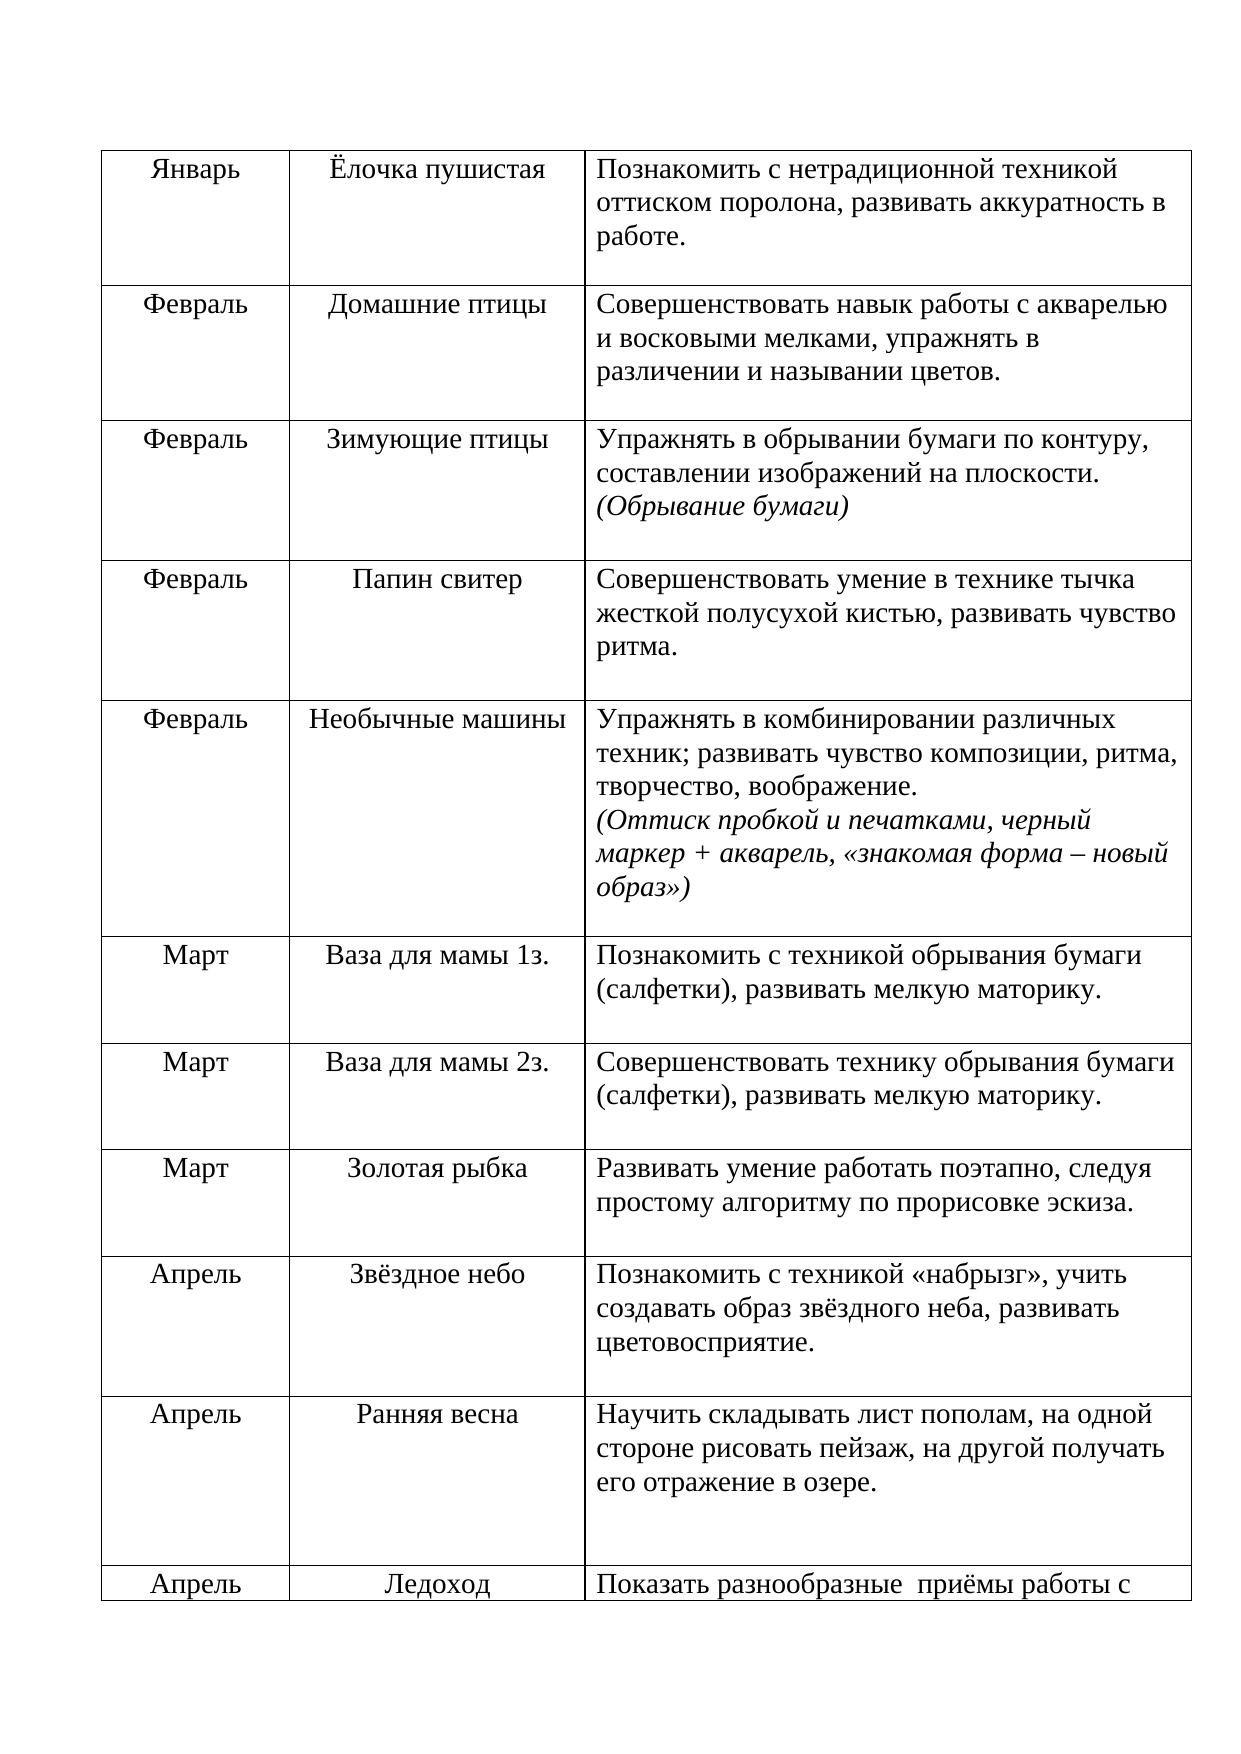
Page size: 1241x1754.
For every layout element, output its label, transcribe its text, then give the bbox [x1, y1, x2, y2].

table_cell Февраль [102, 561, 289, 700]
table_cell Упражнять в обрывании бумаги по контуру, составлении изображений на плоскости. (Обрывание бумаги) [586, 421, 1191, 560]
table_cell Золотая рыбка [290, 1150, 584, 1256]
table_cell Март [102, 1150, 289, 1256]
table_cell Апрель [102, 1257, 289, 1396]
table_cell Март [102, 937, 289, 1043]
table_cell Познакомить с техникой обрывания бумаги (салфетки), развивать мелкую маторику. [586, 937, 1191, 1043]
table_cell Ваза для мамы 1з. [290, 937, 584, 1043]
table_cell Необычные машины [290, 701, 584, 936]
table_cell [586, 1566, 1191, 1600]
table_cell Апрель [102, 1566, 289, 1600]
table_cell Февраль [102, 286, 289, 420]
table_cell Январь [102, 151, 289, 285]
table_cell Упражнять в комбинировании различных техник; развивать чувство композиции, ритма, творчество, воображение. (Оттиск пробкой и печатками, черный маркер + акварель, «знакомая форма – новый образ») [586, 701, 1191, 936]
table_cell Февраль [102, 701, 289, 936]
table_cell Развивать умение работать поэтапно, следуя простому алгоритму по прорисовке эскиза. [586, 1150, 1191, 1256]
table_cell Ваза для мамы 2з. [290, 1044, 584, 1149]
table_cell Совершенствовать умение в технике тычка жесткой полусухой кистью, развивать чувство ритма. [586, 561, 1191, 700]
table_cell Папин свитер [290, 561, 584, 700]
table_cell Апрель [102, 1397, 289, 1565]
table_cell Март [102, 1044, 289, 1149]
table_cell Зимующие птицы [290, 421, 584, 560]
table_cell Совершенствовать навык работы с акварелью и восковыми мелками, упражнять в различении и назывании цветов. [586, 286, 1191, 420]
table_cell Познакомить с техникой «набрызг», учить создавать образ звёздного неба, развивать цветовосприятие. [586, 1257, 1191, 1396]
table_cell Февраль [102, 421, 289, 560]
table_cell Звёздное небо [290, 1257, 584, 1396]
table_cell Познакомить с нетрадиционной техникой оттиском поролона, развивать аккуратность в работе. [586, 151, 1191, 285]
table_cell Научить складывать лист пополам, на одной стороне рисовать пейзаж, на другой получать его отражение в озере. [586, 1397, 1191, 1565]
table_cell Ёлочка пушистая [290, 151, 584, 285]
table_cell Ледоход [290, 1566, 584, 1600]
table_cell Ранняя весна [290, 1397, 584, 1565]
table_cell Совершенствовать технику обрывания бумаги (салфетки), развивать мелкую маторику. [586, 1044, 1191, 1149]
table_cell Домашние птицы [290, 286, 584, 420]
